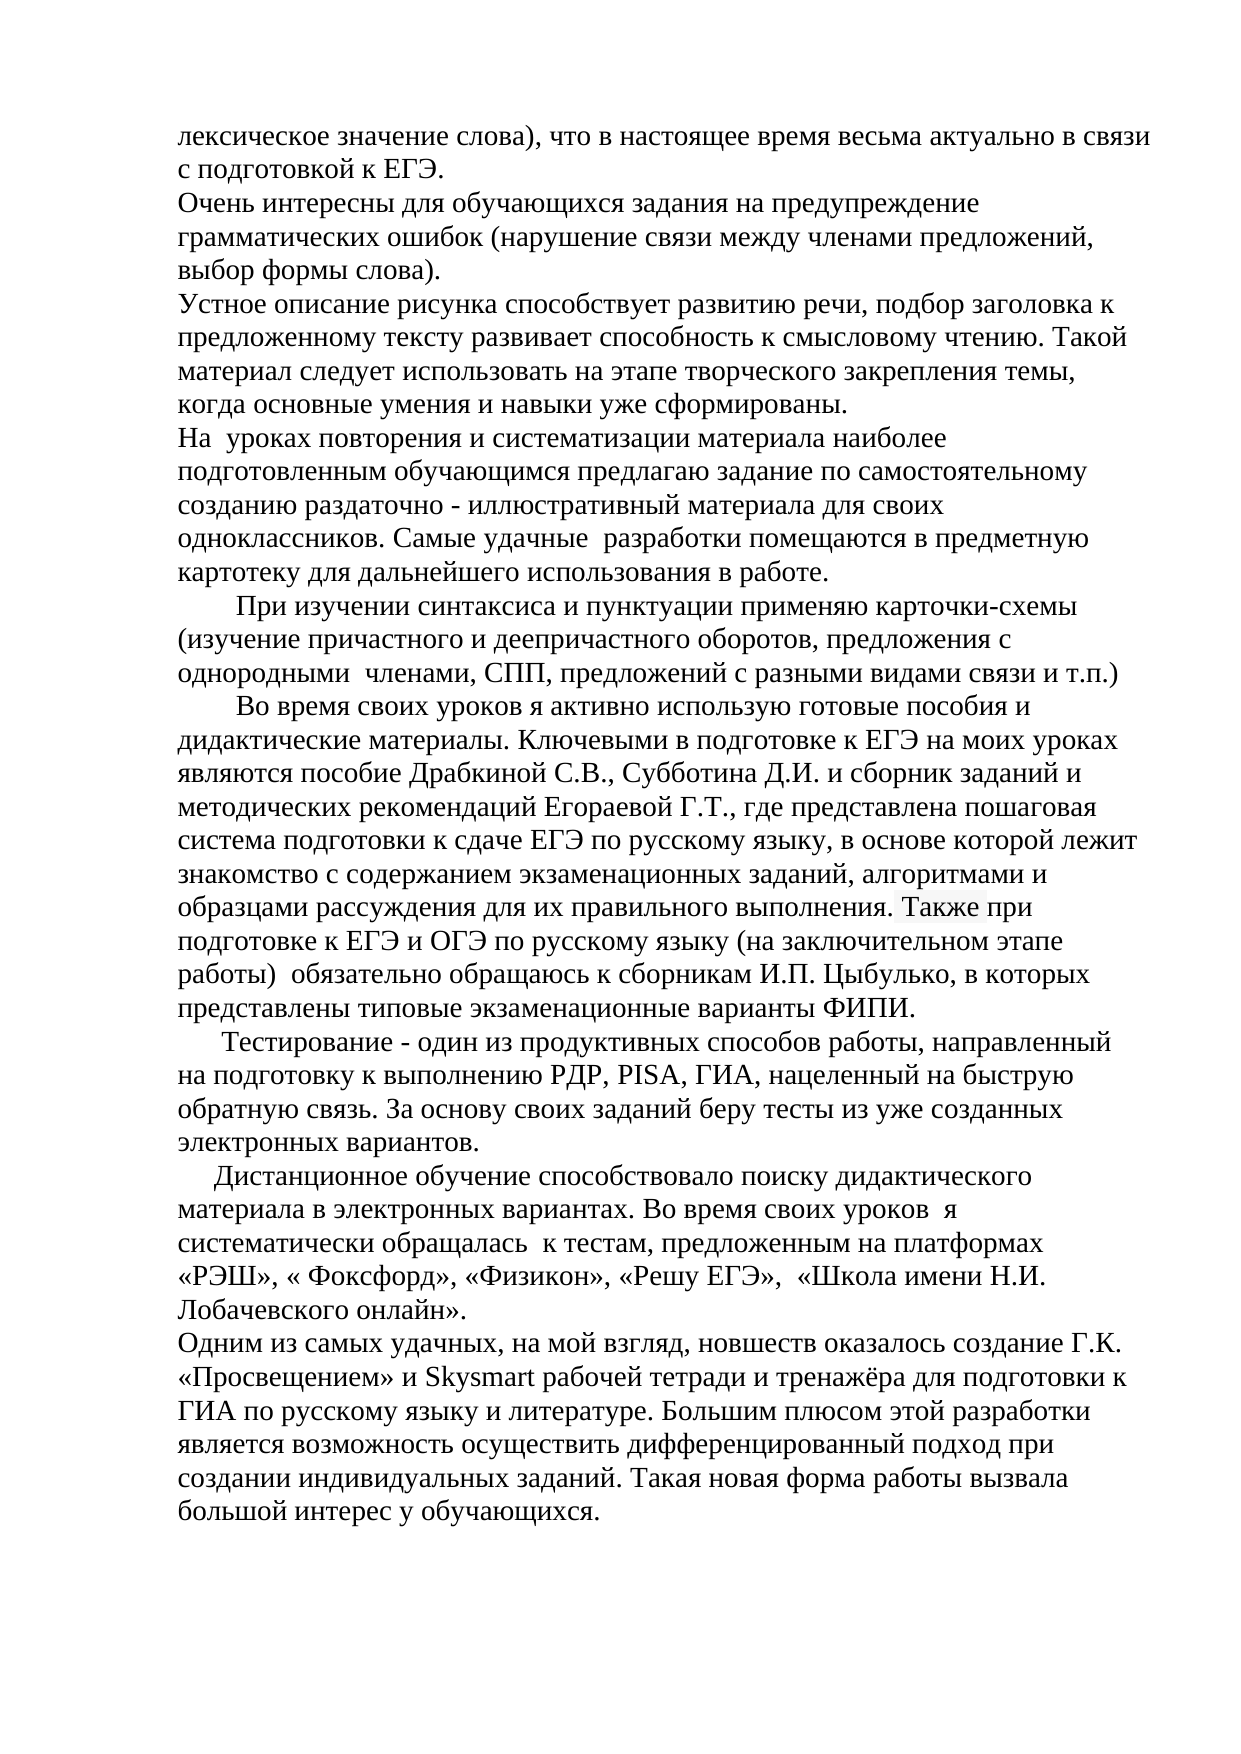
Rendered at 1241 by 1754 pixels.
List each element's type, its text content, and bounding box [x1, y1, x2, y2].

text На уроках повторения и систематизации материала наиболее подготовленным обучающимся предлагаю задание по самостоятельному созданию раздаточно - иллюстративный материала для своих одноклассников. Самые удачные разработки помещаются в предметную картотеку для дальнейшего использования в работе. [177, 420, 1152, 588]
text Одним из самых удачных, на мой взгляд, новшеств оказалось создание Г.К. «Просвещением» и Skysmart рабочей тетради и тренажёра для подготовки к ГИА по русскому языку и литературе. Большим плюсом этой разработки является возможность осуществить дифференцированный подход при создании индивидуальных заданий. Такая новая форма работы вызвала большой интерес у обучающихся. [177, 1326, 1152, 1527]
text При изучении синтаксиса и пунктуации применяю карточки-схемы (изучение причастного и деепричастного оборотов, предложения с однородными членами, СПП, предложений с разными видами связи и т.п.) [177, 588, 1152, 688]
text Тестирование - один из продуктивных способов работы, направленный на подготовку к выполнению РДР, PISA, ГИА, нацеленный на быструю обратную связь. За основу своих заданий беру тесты из уже созданных электронных вариантов. [177, 1024, 1152, 1158]
text Дистанционное обучение способствовало поиску дидактического материала в электронных вариантах. Во время своих уроков я систематически обращалась к тестам, предложенным на платформах «РЭШ», « Фоксфорд», «Физикон», «Решу ЕГЭ», «Школа имени Н.И. Лобачевского онлайн». [177, 1158, 1152, 1326]
text Очень интересны для обучающихся задания на предупреждение грамматических ошибок (нарушение связи между членами предложений, выбор формы слова). [177, 185, 1152, 286]
text Устное описание рисунка способствует развитию речи, подбор заголовка к предложенному тексту развивает способность к смысловому чтению. Такой материал следует использовать на этапе творческого закрепления темы, когда основные умения и навыки уже сформированы. [177, 286, 1152, 420]
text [177, 118, 1152, 185]
text Во время своих уроков я активно использую готовые пособия и дидактические материалы. Ключевыми в подготовке к ЕГЭ на моих уроках являются пособие Драбкиной С.В., Субботина Д.И. и сборник заданий и методических рекомендаций Егораевой Г.Т., где представлена пошаговая система подготовки к сдаче ЕГЭ по русскому языку, в основе которой лежит знакомство с содержанием экзаменационных заданий, алгоритмами и образцами рассуждения для их правильного выполнения. Также при подготовке к ЕГЭ и ОГЭ по русскому языку (на заключительном этапе работы) обязательно обращаюсь к сборникам И.П. Цыбулько, в которых представлены типовые экзаменационные варианты ФИПИ. [177, 688, 1152, 1024]
